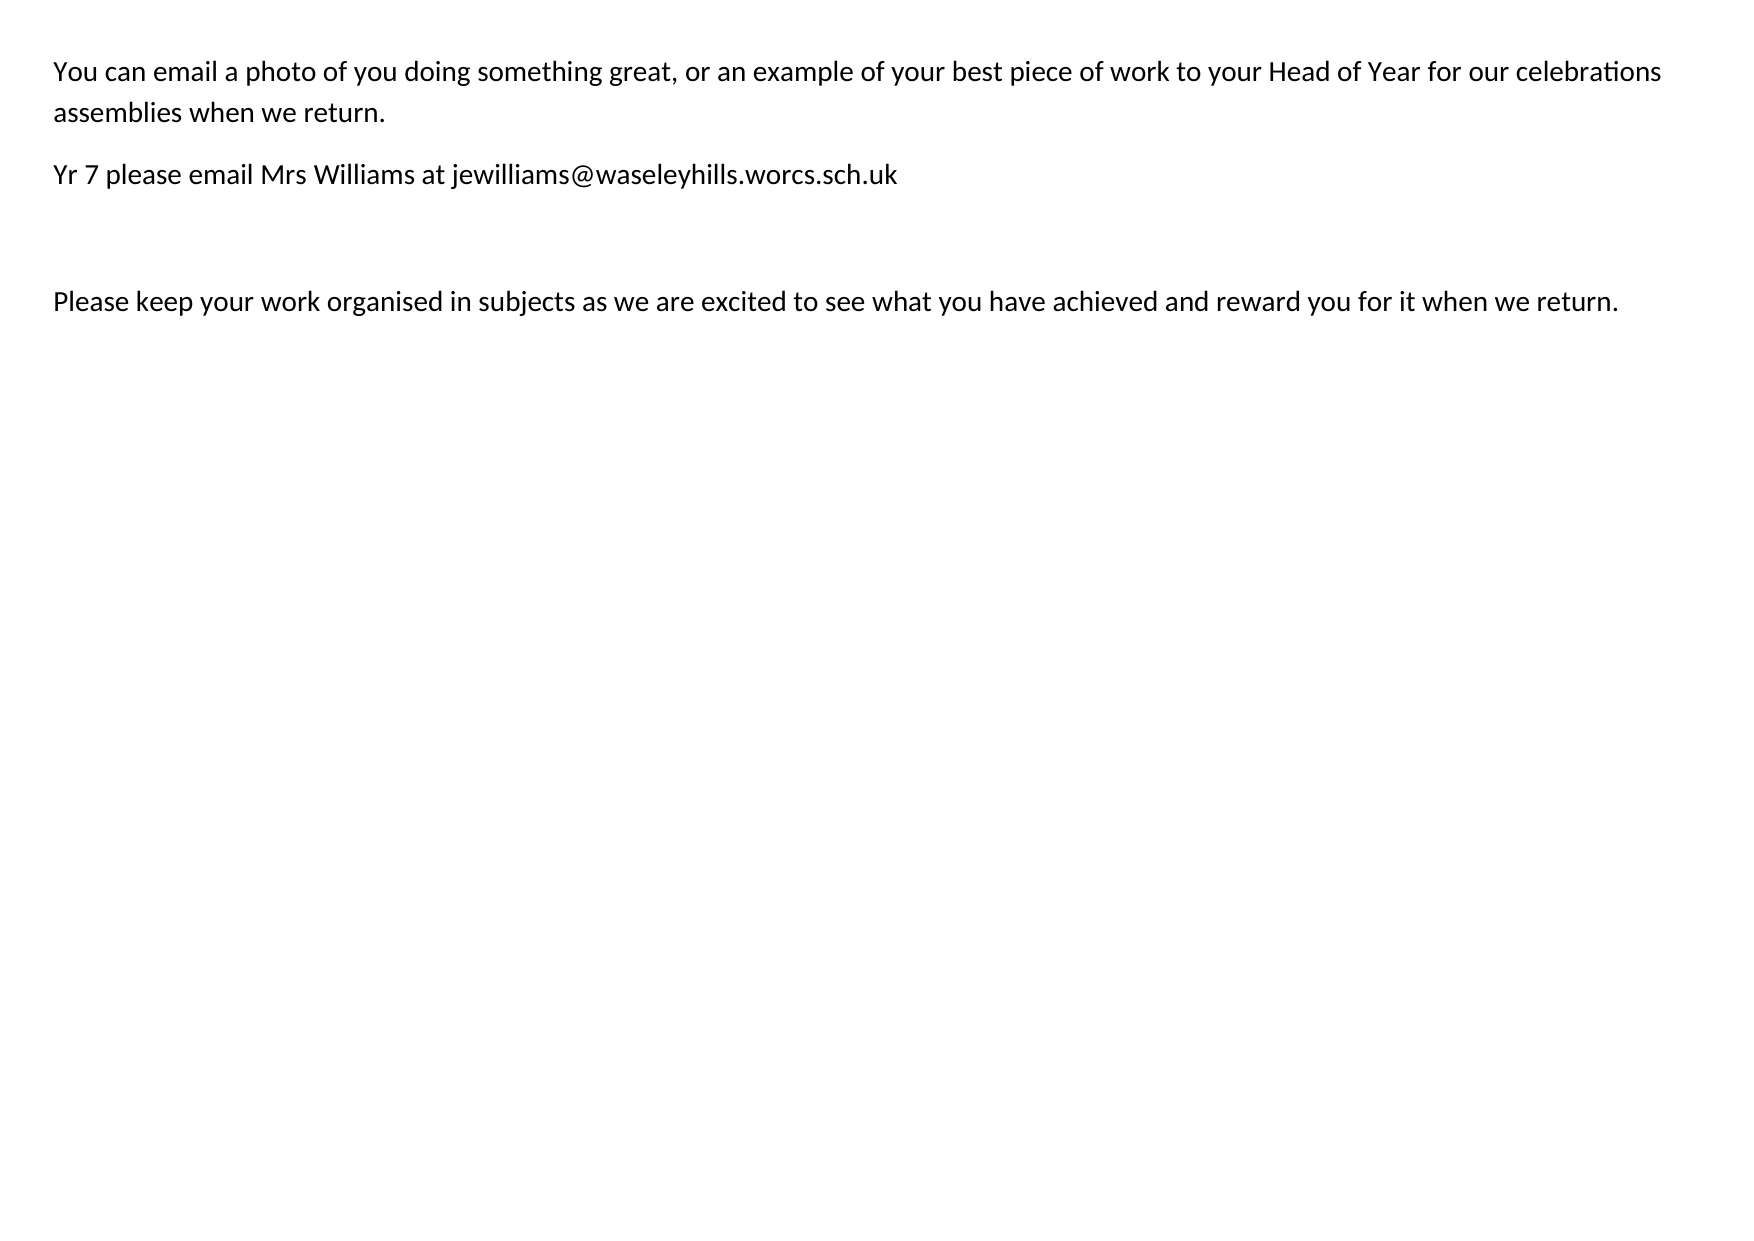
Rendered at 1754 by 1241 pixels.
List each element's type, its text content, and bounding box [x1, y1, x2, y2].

text Please keep your work organised in subjects as we are excited to see what you have achieved and reward you for it when we return. [53, 283, 1679, 319]
text Yr 7 please email Mrs Williams at jewilliams@waseleyhills.worcs.sch.uk [53, 156, 1679, 191]
text You can email a photo of you doing something great, or an example of your best piece of work to your Head of Year for our celebrations assemblies when we return. [53, 53, 1679, 130]
